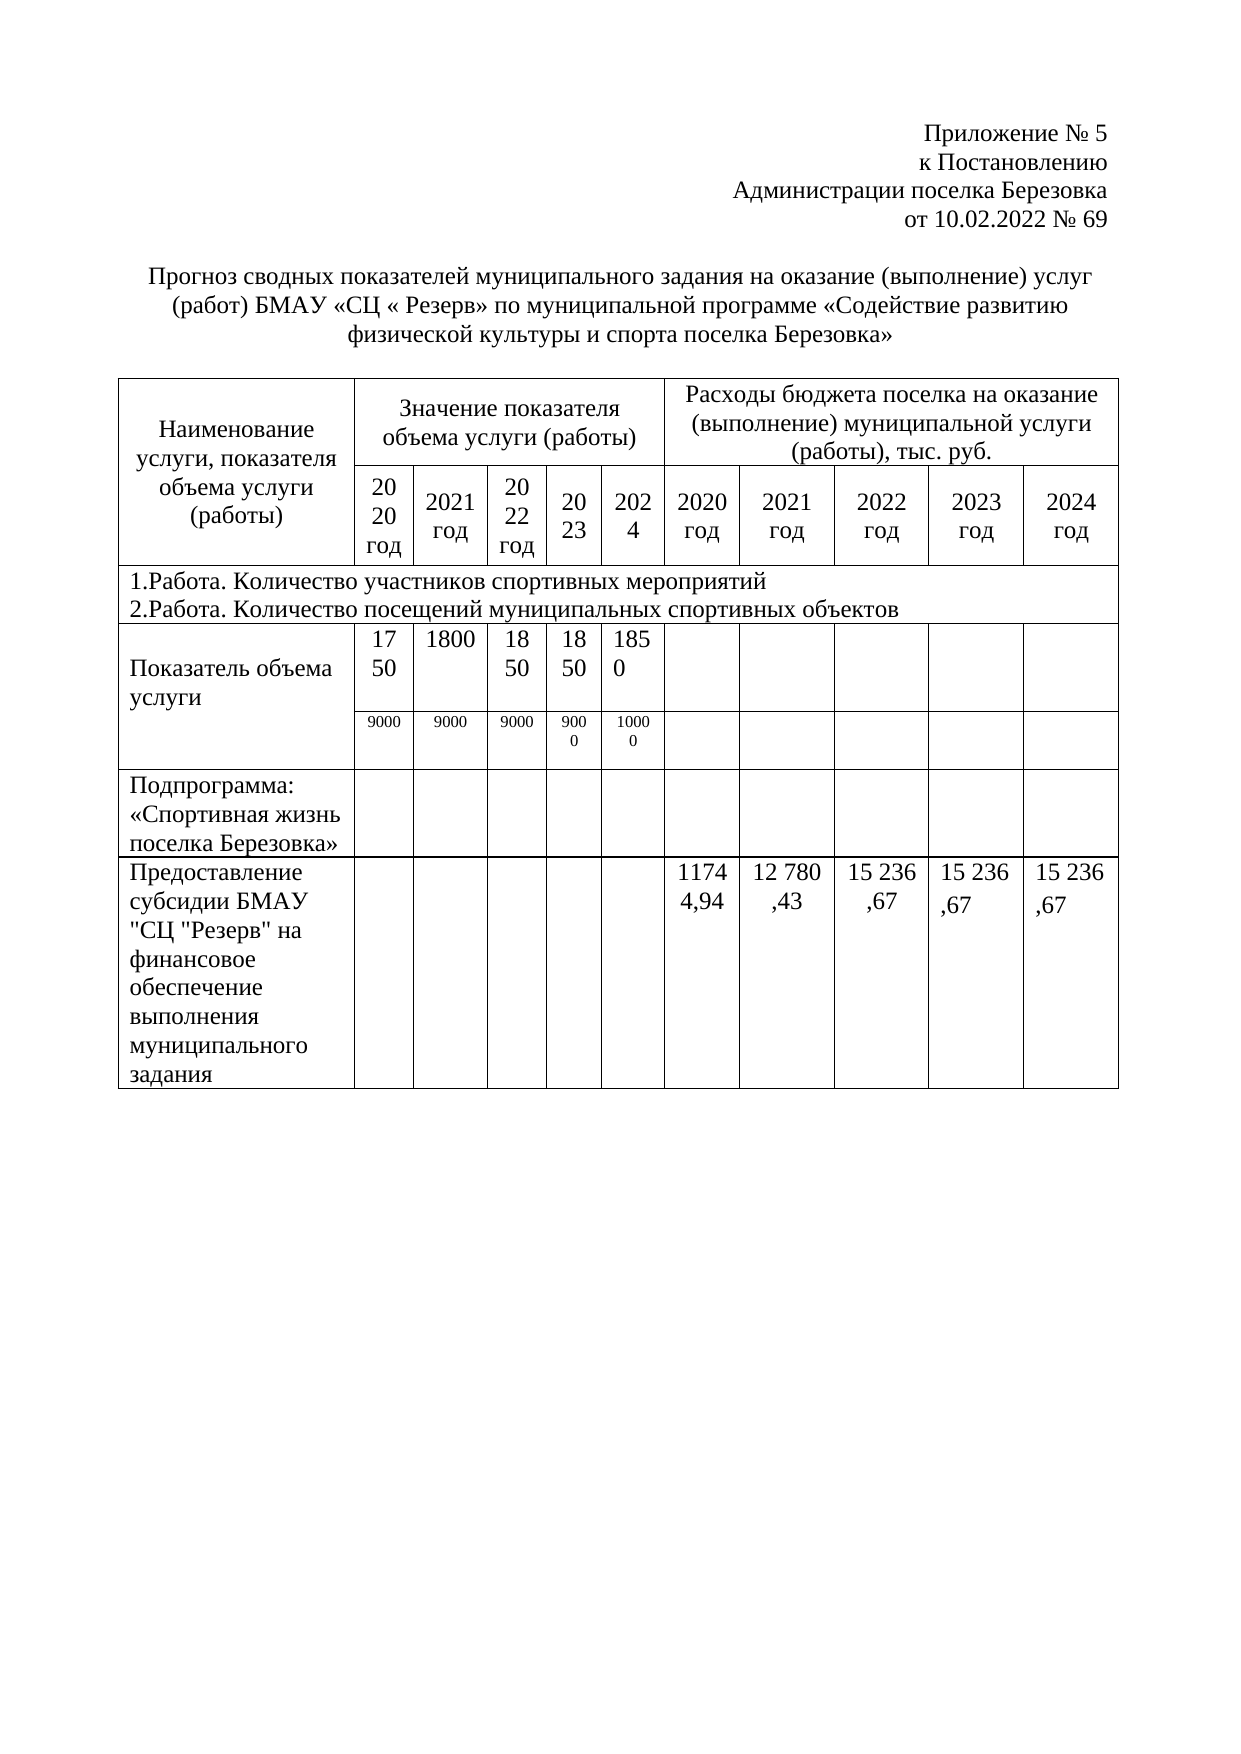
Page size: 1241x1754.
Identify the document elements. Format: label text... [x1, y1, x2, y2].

table_cell [1024, 712, 1118, 769]
text от 10.02.2022 № 69 [133, 204, 1107, 233]
table_cell [740, 770, 834, 856]
table_cell 2022 год [488, 466, 546, 565]
table_cell 2024 [602, 466, 664, 565]
table_cell Показатель объема услуги [119, 624, 354, 769]
table_cell [835, 712, 928, 769]
table_cell 15 236,67 [1024, 858, 1118, 1087]
table_cell [929, 624, 1023, 711]
table_cell 2021год [414, 466, 487, 565]
table_cell 9000 [488, 712, 546, 769]
table_cell Подпрограмма: «Спортивная жизнь поселка Березовка» [119, 770, 354, 856]
table_cell [929, 770, 1023, 856]
table_cell [835, 624, 928, 711]
table_cell [414, 770, 487, 856]
table_cell [547, 858, 601, 1087]
table_cell [355, 858, 413, 1087]
text Прогноз сводных показателей муниципального задания на оказание (выполнение) услуг (работ) БМАУ «СЦ « Резерв» по муниципальной программе «Содействие развитию физической культуры и спорта поселка Березовка» [133, 261, 1107, 347]
table_cell 15 236,67 [929, 858, 1023, 1087]
text к Постановлению [133, 147, 1107, 176]
table_cell [547, 770, 601, 856]
table_cell [740, 624, 834, 711]
table_cell 2020 год [355, 466, 413, 565]
table_cell [740, 712, 834, 769]
table_cell 2020 год [665, 466, 739, 565]
table_header Значение показателя объема услуги (работы) [355, 379, 664, 465]
table_cell [355, 770, 413, 856]
table_cell [414, 858, 487, 1087]
table_cell 9000 [547, 712, 601, 769]
table_cell 1.Работа. Количество участников спортивных мероприятий 2.Работа. Количество посещений муниципальных спортивных объектов [119, 566, 1118, 623]
text Администрации поселка Березовка [133, 176, 1107, 204]
table_cell [665, 712, 739, 769]
table_cell 2024 год [1024, 466, 1118, 565]
table_cell [835, 770, 928, 856]
table_header Расходы бюджета поселка на оказание (выполнение) муниципальной услуги (работы), тыс. руб. [665, 379, 1118, 465]
table_cell 10000 [602, 712, 664, 769]
table_cell [488, 858, 546, 1087]
table_cell 2022 год [835, 466, 928, 565]
table_cell 15 236,67 [835, 858, 928, 1087]
text Приложение № 5 [133, 118, 1107, 147]
table_cell 2023 [547, 466, 601, 565]
table_cell 1850 [488, 624, 546, 711]
table_cell [488, 770, 546, 856]
table_cell 2023 год [929, 466, 1023, 565]
table_cell 1850 [602, 624, 664, 711]
table_cell [665, 770, 739, 856]
table_header Наименование услуги, показателя объема услуги (работы) [119, 379, 354, 565]
table_cell 1750 [355, 624, 413, 711]
table_cell 1800 [414, 624, 487, 711]
table_cell 9000 [355, 712, 413, 769]
table_cell [1024, 770, 1118, 856]
table_cell [665, 624, 739, 711]
table_cell Предоставление субсидии БМАУ "СЦ "Резерв" на финансовое обеспечение выполнения муниципального задания [119, 858, 354, 1087]
table_cell 12 780,43 [740, 858, 834, 1087]
table_cell 9000 [414, 712, 487, 769]
table_cell [602, 858, 664, 1087]
table_cell [602, 770, 664, 856]
table_cell 1850 [547, 624, 601, 711]
table_cell [929, 712, 1023, 769]
table_cell 2021 год [740, 466, 834, 565]
table_cell 11744,94 [665, 858, 739, 1087]
table_cell [1024, 624, 1118, 711]
